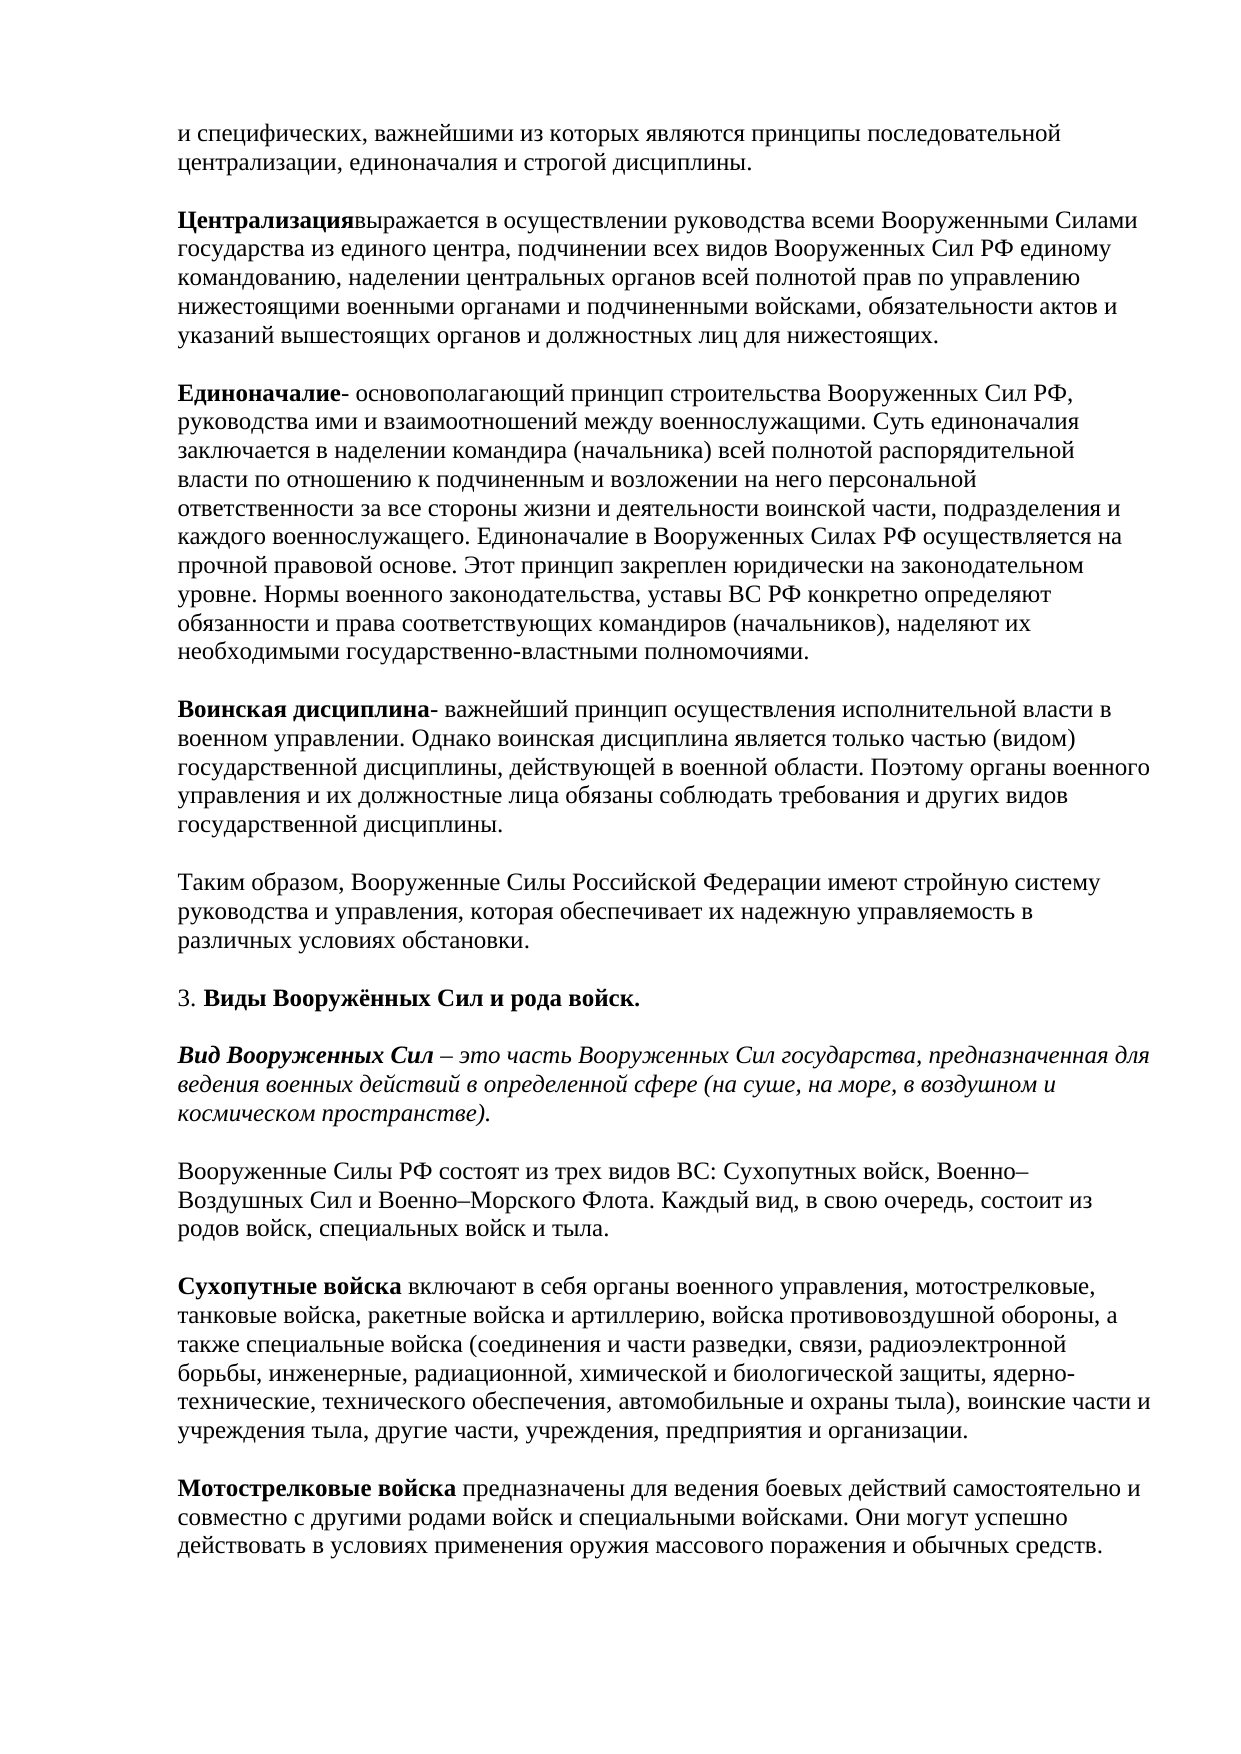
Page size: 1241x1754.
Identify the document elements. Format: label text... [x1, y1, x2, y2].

text Мотострелковые войска предназначены для ведения боевых действий самостоятельно и совместно с другими родами войск и специальными войсками. Они могут успешно действовать в условиях применения оружия массового поражения и обычных средств. [177, 1473, 1152, 1559]
text Вид Вооруженных Сил – это часть Вооруженных Сил государства, предназначенная для ведения военных действий в определенной сфере (на суше, на море, в воздушном и космическом пространстве). [177, 1041, 1152, 1127]
text Таким образом, Вооруженные Силы Российской Федерации имеют стройную систему руководства и управления, которая обеспечивает их надежную управляемость в различных условиях обстановки. [177, 867, 1152, 953]
text Воинская дисциплина- важнейший принцип осуществления исполнительной власти в военном управлении. Однако воинская дисциплина является только частью (видом) государственной дисциплины, действующей в военной области. Поэтому органы военного управления и их должностные лица обязаны соблюдать требования и других видов государственной дисциплины. [177, 694, 1152, 838]
text Централизациявыражается в осуществлении руководства всеми Вооруженными Силами государства из единого центра, подчинении всех видов Вооруженных Сил РФ единому командованию, наделении центральных органов всей полнотой прав по управлению нижестоящими военными органами и подчиненными войсками, обязательности актов и указаний вышестоящих органов и должностных лиц для нижестоящих. [177, 205, 1152, 348]
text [177, 118, 1152, 176]
text Вооруженные Силы РФ состоят из трех видов ВС: Сухопутных войск, Военно–Воздушных Сил и Военно–Морского Флота. Каждый вид, в свою очередь, состоит из родов войск, специальных войск и тыла. [177, 1156, 1152, 1242]
text Сухопутные войска включают в себя органы военного управления, мотострелковые, танковые войска, ракетные войска и артиллерию, войска противовоздушной обороны, а также специальные войска (соединения и части разведки, связи, радиоэлектронной борьбы, инженерные, радиационной, химической и биологической защиты, ядерно-технические, технического обеспечения, автомобильные и охраны тыла), воинские части и учреждения тыла, другие части, учреждения, предприятия и организации. [177, 1271, 1152, 1444]
text Единоначалие- основополагающий принцип строительства Вооруженных Сил РФ, руководства ими и взаимоотношений между военнослужащими. Суть единоначалия заключается в наделении командира (начальника) всей полнотой распорядительной власти по отношению к подчиненным и возложении на него персональной ответственности за все стороны жизни и деятельности воинской части, подразделения и каждого военнослужащего. Единоначалие в Вооруженных Силах РФ осуществляется на прочной правовой основе. Этот принцип закреплен юридически на законодательном уровне. Нормы военного законодательства, уставы ВС РФ конкретно определяют обязанности и права соответствующих командиров (начальников), наделяют их необходимыми государственно-властными полномочиями. [177, 378, 1152, 665]
text 3. Виды Вооружённых Сил и рода войск. [177, 983, 1152, 1011]
